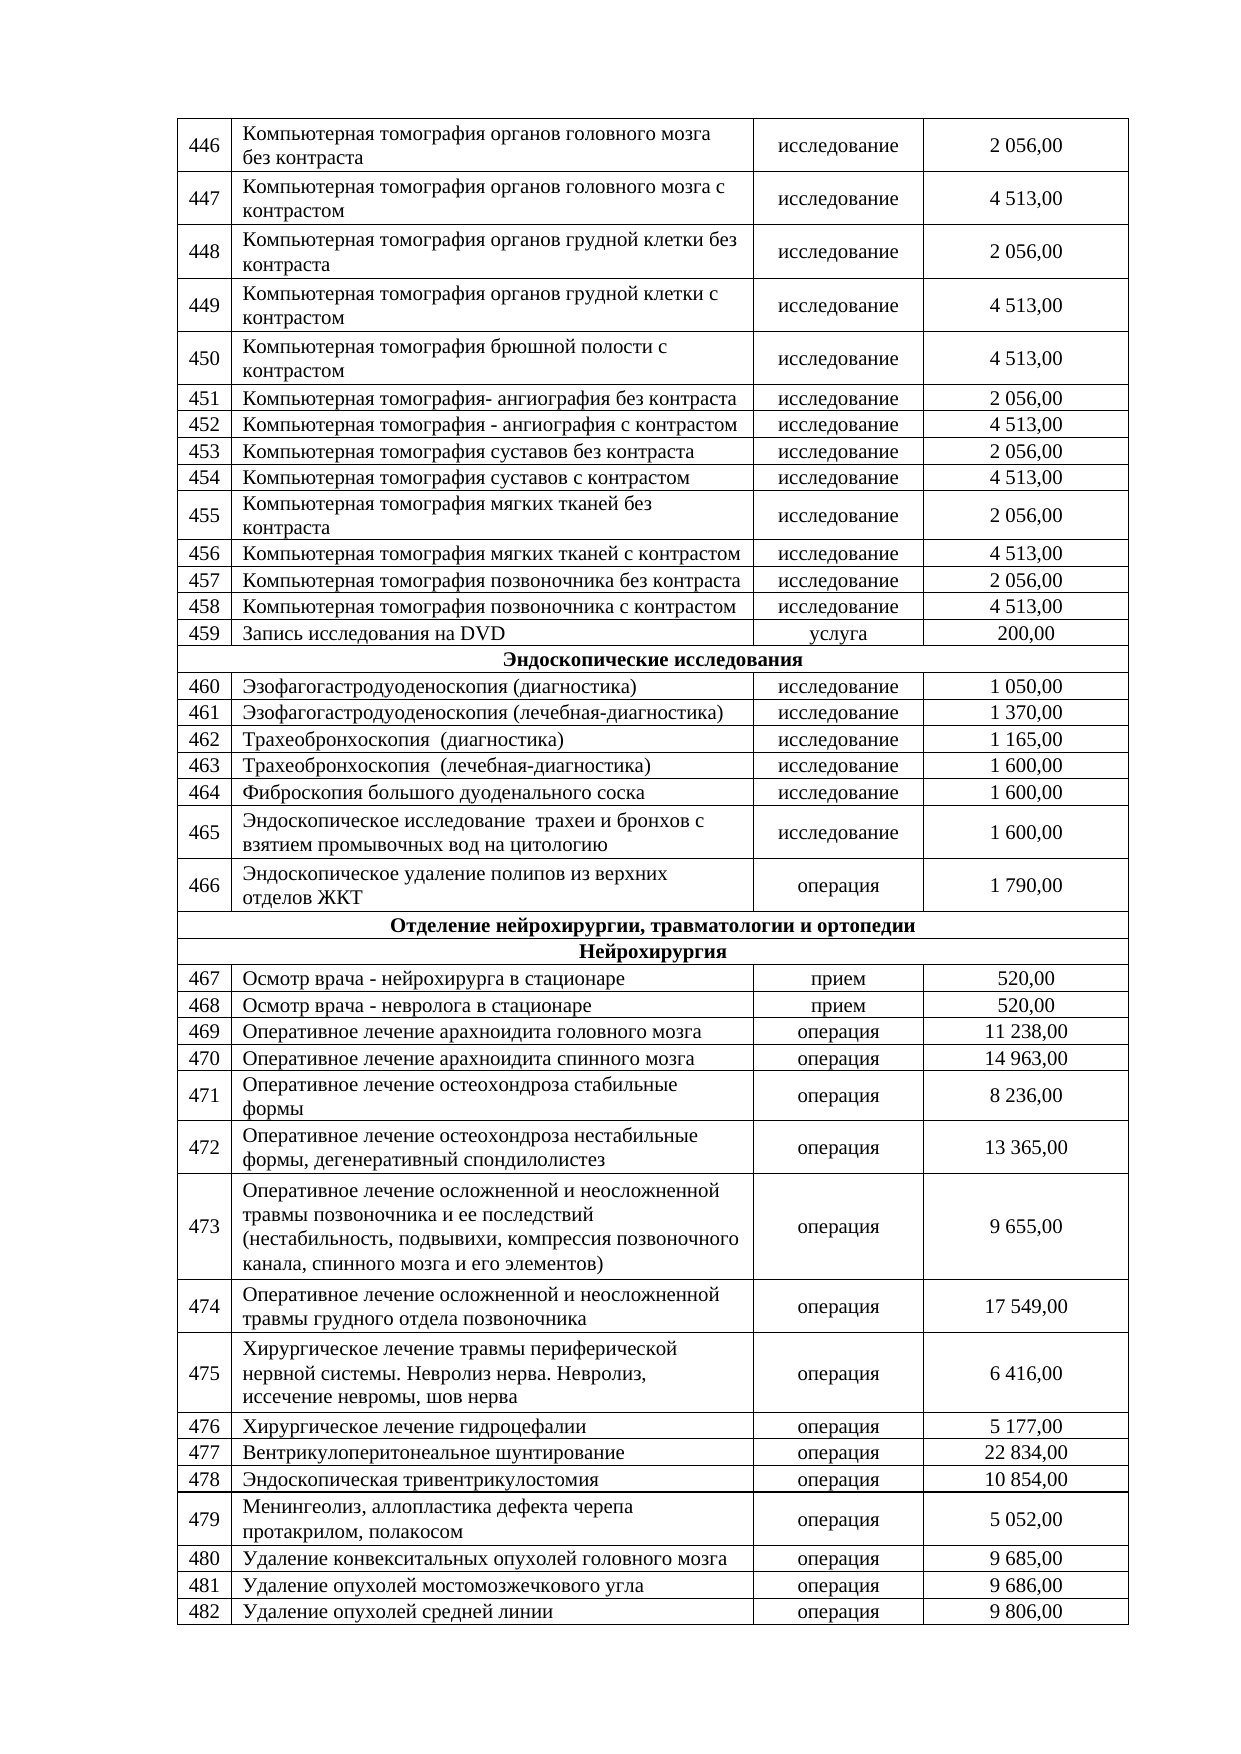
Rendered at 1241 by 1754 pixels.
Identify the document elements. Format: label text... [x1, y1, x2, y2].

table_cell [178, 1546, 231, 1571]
table_cell 447 [178, 172, 231, 224]
table_cell 451 [178, 385, 231, 410]
table_cell [1129, 384, 1152, 410]
table_cell 2 056,00 [924, 567, 1128, 592]
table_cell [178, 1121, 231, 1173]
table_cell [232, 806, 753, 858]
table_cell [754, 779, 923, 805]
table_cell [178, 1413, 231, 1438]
table_cell 452 [178, 411, 231, 437]
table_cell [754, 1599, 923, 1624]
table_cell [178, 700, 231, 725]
table_cell 454 [178, 465, 231, 490]
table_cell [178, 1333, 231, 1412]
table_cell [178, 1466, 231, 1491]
table_cell 4 513,00 [924, 540, 1128, 566]
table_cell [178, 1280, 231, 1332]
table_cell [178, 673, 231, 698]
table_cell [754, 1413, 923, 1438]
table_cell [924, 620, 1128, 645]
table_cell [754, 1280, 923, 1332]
table_cell исследование [754, 491, 923, 539]
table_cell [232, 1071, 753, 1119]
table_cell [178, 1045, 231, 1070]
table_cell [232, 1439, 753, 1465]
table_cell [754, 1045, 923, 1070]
table_cell исследование [754, 279, 923, 331]
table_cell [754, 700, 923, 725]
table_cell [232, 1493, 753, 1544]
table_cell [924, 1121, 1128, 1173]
table_cell [1129, 566, 1152, 592]
table_cell 458 [178, 593, 231, 619]
table_cell Компьютерная томография- ангиография без контраста [232, 385, 753, 410]
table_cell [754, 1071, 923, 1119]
table_cell исследование [754, 119, 923, 171]
table_cell Компьютерная томография брюшной полости с контрастом [232, 332, 753, 384]
table_cell Компьютерная томография позвоночника с контрастом [232, 593, 753, 619]
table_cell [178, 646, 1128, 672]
table_cell [1129, 171, 1152, 224]
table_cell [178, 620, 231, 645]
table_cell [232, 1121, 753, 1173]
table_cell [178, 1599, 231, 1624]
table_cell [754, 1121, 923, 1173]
table_cell 4 513,00 [924, 332, 1128, 384]
table_cell 455 [178, 491, 231, 539]
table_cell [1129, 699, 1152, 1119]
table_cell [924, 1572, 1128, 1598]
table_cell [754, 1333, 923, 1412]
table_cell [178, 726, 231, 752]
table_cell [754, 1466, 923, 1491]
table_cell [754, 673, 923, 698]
table_cell [1129, 464, 1152, 490]
table_cell 4 513,00 [924, 411, 1128, 437]
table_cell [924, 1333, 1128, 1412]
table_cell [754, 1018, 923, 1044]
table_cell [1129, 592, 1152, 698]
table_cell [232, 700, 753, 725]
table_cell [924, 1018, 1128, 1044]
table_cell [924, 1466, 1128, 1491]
table_cell [1129, 224, 1152, 277]
table_cell исследование [754, 465, 923, 490]
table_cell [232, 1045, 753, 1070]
table_cell Компьютерная томография органов грудной клетки без контраста [232, 225, 753, 277]
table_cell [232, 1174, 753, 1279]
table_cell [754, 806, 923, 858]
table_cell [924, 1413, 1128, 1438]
table_cell исследование [754, 385, 923, 410]
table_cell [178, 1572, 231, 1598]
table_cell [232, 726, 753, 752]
table_cell 453 [178, 438, 231, 463]
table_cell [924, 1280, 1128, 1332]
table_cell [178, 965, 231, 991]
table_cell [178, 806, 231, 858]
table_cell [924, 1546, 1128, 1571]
table_cell 2 056,00 [924, 225, 1128, 277]
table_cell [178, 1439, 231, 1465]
table_cell исследование [754, 540, 923, 566]
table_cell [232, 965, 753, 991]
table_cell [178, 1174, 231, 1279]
table_cell Компьютерная томография - ангиография с контрастом [232, 411, 753, 437]
table_cell Компьютерная томография позвоночника без контраста [232, 567, 753, 592]
table_cell Компьютерная томография органов грудной клетки с контрастом [232, 279, 753, 331]
table_cell [1129, 278, 1152, 331]
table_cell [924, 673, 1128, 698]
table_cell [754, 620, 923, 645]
table_cell 449 [178, 279, 231, 331]
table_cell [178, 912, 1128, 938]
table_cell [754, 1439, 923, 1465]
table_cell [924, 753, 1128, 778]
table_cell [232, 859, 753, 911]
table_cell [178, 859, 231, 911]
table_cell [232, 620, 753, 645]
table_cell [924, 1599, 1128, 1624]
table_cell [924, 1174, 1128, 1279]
table_cell Компьютерная томография органов головного мозга с контрастом [232, 172, 753, 224]
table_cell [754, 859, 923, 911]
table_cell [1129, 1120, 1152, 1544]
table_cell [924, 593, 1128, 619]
table_cell 456 [178, 540, 231, 566]
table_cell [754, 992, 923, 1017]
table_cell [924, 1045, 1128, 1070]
table_cell исследование [754, 567, 923, 592]
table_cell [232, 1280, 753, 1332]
table_cell 2 056,00 [924, 385, 1128, 410]
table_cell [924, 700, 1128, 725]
table_cell исследование [754, 225, 923, 277]
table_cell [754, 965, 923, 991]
table_cell 2 056,00 [924, 491, 1128, 539]
table_cell 4 513,00 [924, 465, 1128, 490]
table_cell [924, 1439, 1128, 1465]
table_cell Компьютерная томография органов головного мозга без контраста [232, 119, 753, 171]
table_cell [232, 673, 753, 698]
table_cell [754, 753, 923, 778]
table_cell исследование [754, 332, 923, 384]
table_cell 446 [178, 119, 231, 171]
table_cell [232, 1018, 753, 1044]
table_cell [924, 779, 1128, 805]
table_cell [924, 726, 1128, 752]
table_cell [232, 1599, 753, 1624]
table_cell исследование [754, 411, 923, 437]
table_cell Компьютерная томография мягких тканей с контрастом [232, 540, 753, 566]
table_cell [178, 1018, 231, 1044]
table_cell Компьютерная томография суставов с контрастом [232, 465, 753, 490]
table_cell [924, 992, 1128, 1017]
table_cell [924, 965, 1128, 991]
table_cell [1129, 410, 1152, 437]
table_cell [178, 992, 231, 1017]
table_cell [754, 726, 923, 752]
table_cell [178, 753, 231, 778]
table_cell 2 056,00 [924, 438, 1128, 463]
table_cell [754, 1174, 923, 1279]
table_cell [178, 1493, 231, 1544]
table_cell [1129, 490, 1152, 539]
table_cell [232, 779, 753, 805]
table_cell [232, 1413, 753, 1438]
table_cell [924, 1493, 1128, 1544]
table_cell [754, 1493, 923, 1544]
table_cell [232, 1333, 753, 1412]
table_cell 4 513,00 [924, 279, 1128, 331]
table_cell 4 513,00 [924, 172, 1128, 224]
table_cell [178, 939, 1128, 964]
table_cell 448 [178, 225, 231, 277]
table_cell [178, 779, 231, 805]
table_cell 450 [178, 332, 231, 384]
table_cell исследование [754, 593, 923, 619]
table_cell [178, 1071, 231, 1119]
table_cell 2 056,00 [924, 119, 1128, 171]
table_cell Компьютерная томография мягких тканей без контраста [232, 491, 753, 539]
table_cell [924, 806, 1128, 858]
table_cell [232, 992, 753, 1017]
table_cell исследование [754, 172, 923, 224]
table_cell [1129, 437, 1152, 463]
table_cell Компьютерная томография суставов без контраста [232, 438, 753, 463]
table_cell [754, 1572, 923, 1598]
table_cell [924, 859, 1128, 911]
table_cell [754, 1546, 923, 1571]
table_cell [1129, 331, 1152, 384]
table_cell 457 [178, 567, 231, 592]
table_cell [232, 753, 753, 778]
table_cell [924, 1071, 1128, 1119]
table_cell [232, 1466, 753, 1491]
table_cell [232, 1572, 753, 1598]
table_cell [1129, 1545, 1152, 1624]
table_cell [1129, 539, 1152, 566]
table_cell исследование [754, 438, 923, 463]
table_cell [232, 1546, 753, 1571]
table_cell [1129, 118, 1152, 171]
